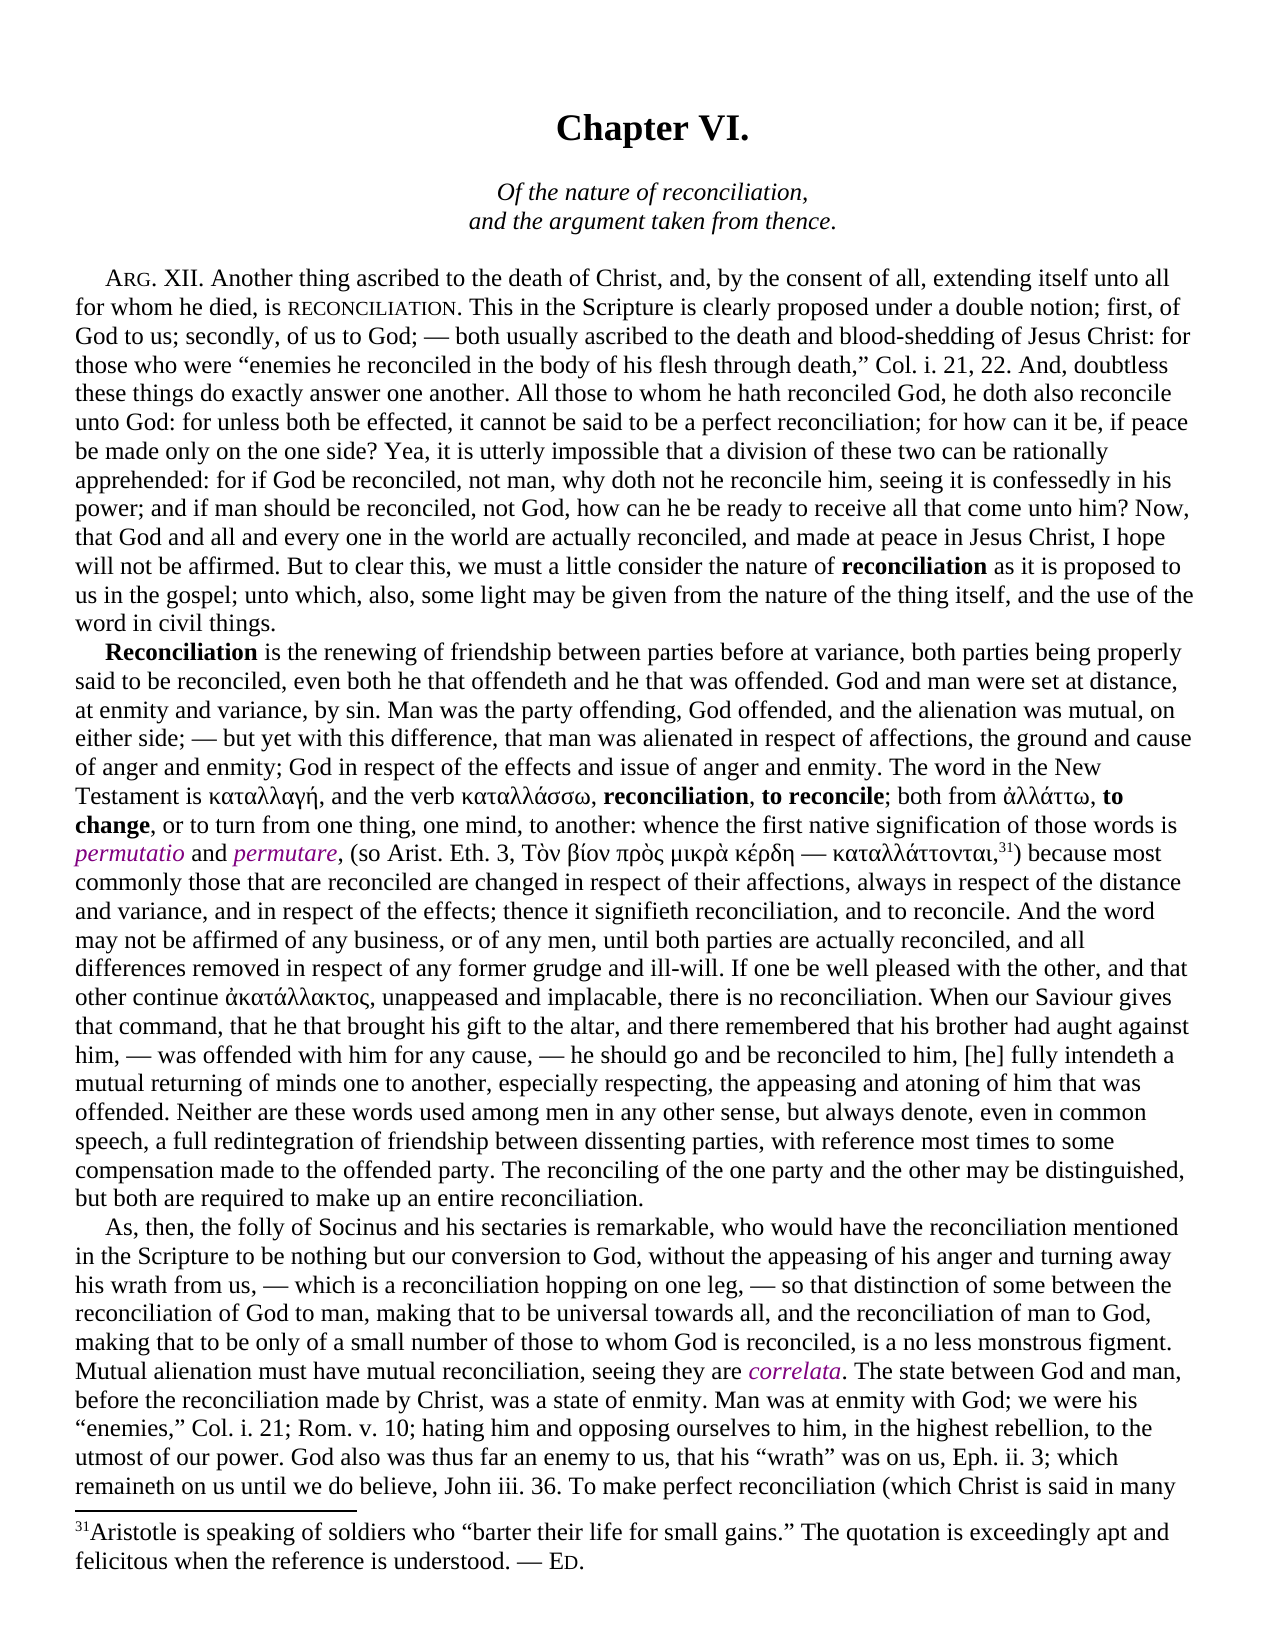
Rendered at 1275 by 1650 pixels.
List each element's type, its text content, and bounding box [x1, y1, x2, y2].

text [75, 1212, 1200, 1500]
subtitle Chapter VI. [75, 105, 1200, 148]
text Of the nature of reconciliation, [75, 177, 1200, 206]
text and the argument taken from thence. [75, 206, 1200, 235]
text Reconciliation is the renewing of friendship between parties before at variance, both parties being properly said to be reconciled, even both he that offendeth and he that was offended. God and man were set at distance, at enmity and variance, by sin. Man was the party offending, God offended, and the alienation was mutual, on either side; — but yet with this difference, that man was alienated in respect of affections, the ground and cause of anger and enmity; God in respect of the effects and issue of anger and enmity. The word in the New Testament is καταλλαγή, and the verb καταλλάσσω, reconciliation, to reconcile; both from ἀλλάττω, to change, or to turn from one thing, one mind, to another: whence the first native signification of those words is permutatio and permutare, (so Arist. Eth. 3, Τὸν βίον πρὸς μικρὰ κέρδη — καταλλάττονται,) because most commonly those that are reconciled are changed in respect of their affections, always in respect of the distance and variance, and in respect of the effects; thence it signifieth reconciliation, and to reconcile. And the word may not be affirmed of any business, or of any men, until both parties are actually reconciled, and all differences removed in respect of any former grudge and ill-will. If one be well pleased with the other, and that other continue ἀκατάλλακτος, unappeased and implacable, there is no reconciliation. When our Saviour gives that command, that he that brought his gift to the altar, and there remembered that his brother had aught against him, — was offended with him for any cause, — he should go and be reconciled to him, [he] fully intendeth a mutual returning of minds one to another, especially respecting, the appeasing and atoning of him that was offended. Neither are these words used among men in any other sense, but always denote, even in common speech, a full redintegration of friendship between dissenting parties, with reference most times to some compensation made to the offended party. The reconciling of the one party and the other may be distinguished, but both are required to make up an entire reconciliation. [75, 637, 1200, 1212]
text Arg. XII. Another thing ascribed to the death of Christ, and, by the consent of all, extending itself unto all for whom he died, is reconciliation. This in the Scripture is clearly proposed under a double notion; first, of God to us; secondly, of us to God; — both usually ascribed to the death and blood-shedding of Jesus Christ: for those who were “enemies he reconciled in the body of his flesh through death,” Col. i. 21, 22. And, doubtless these things do exactly answer one another. All those to whom he hath reconciled God, he doth also reconcile unto God: for unless both be effected, it cannot be said to be a perfect reconciliation; for how can it be, if peace be made only on the one side? Yea, it is utterly impossible that a division of these two can be rationally apprehended: for if God be reconciled, not man, why doth not he reconcile him, seeing it is confessedly in his power; and if man should be reconciled, not God, how can he be ready to receive all that come unto him? Now, that God and all and every one in the world are actually reconciled, and made at peace in Jesus Christ, I hope will not be affirmed. But to clear this, we must a little consider the nature of reconciliation as it is proposed to us in the gospel; unto which, also, some light may be given from the nature of the thing itself, and the use of the word in civil things. [75, 263, 1200, 637]
